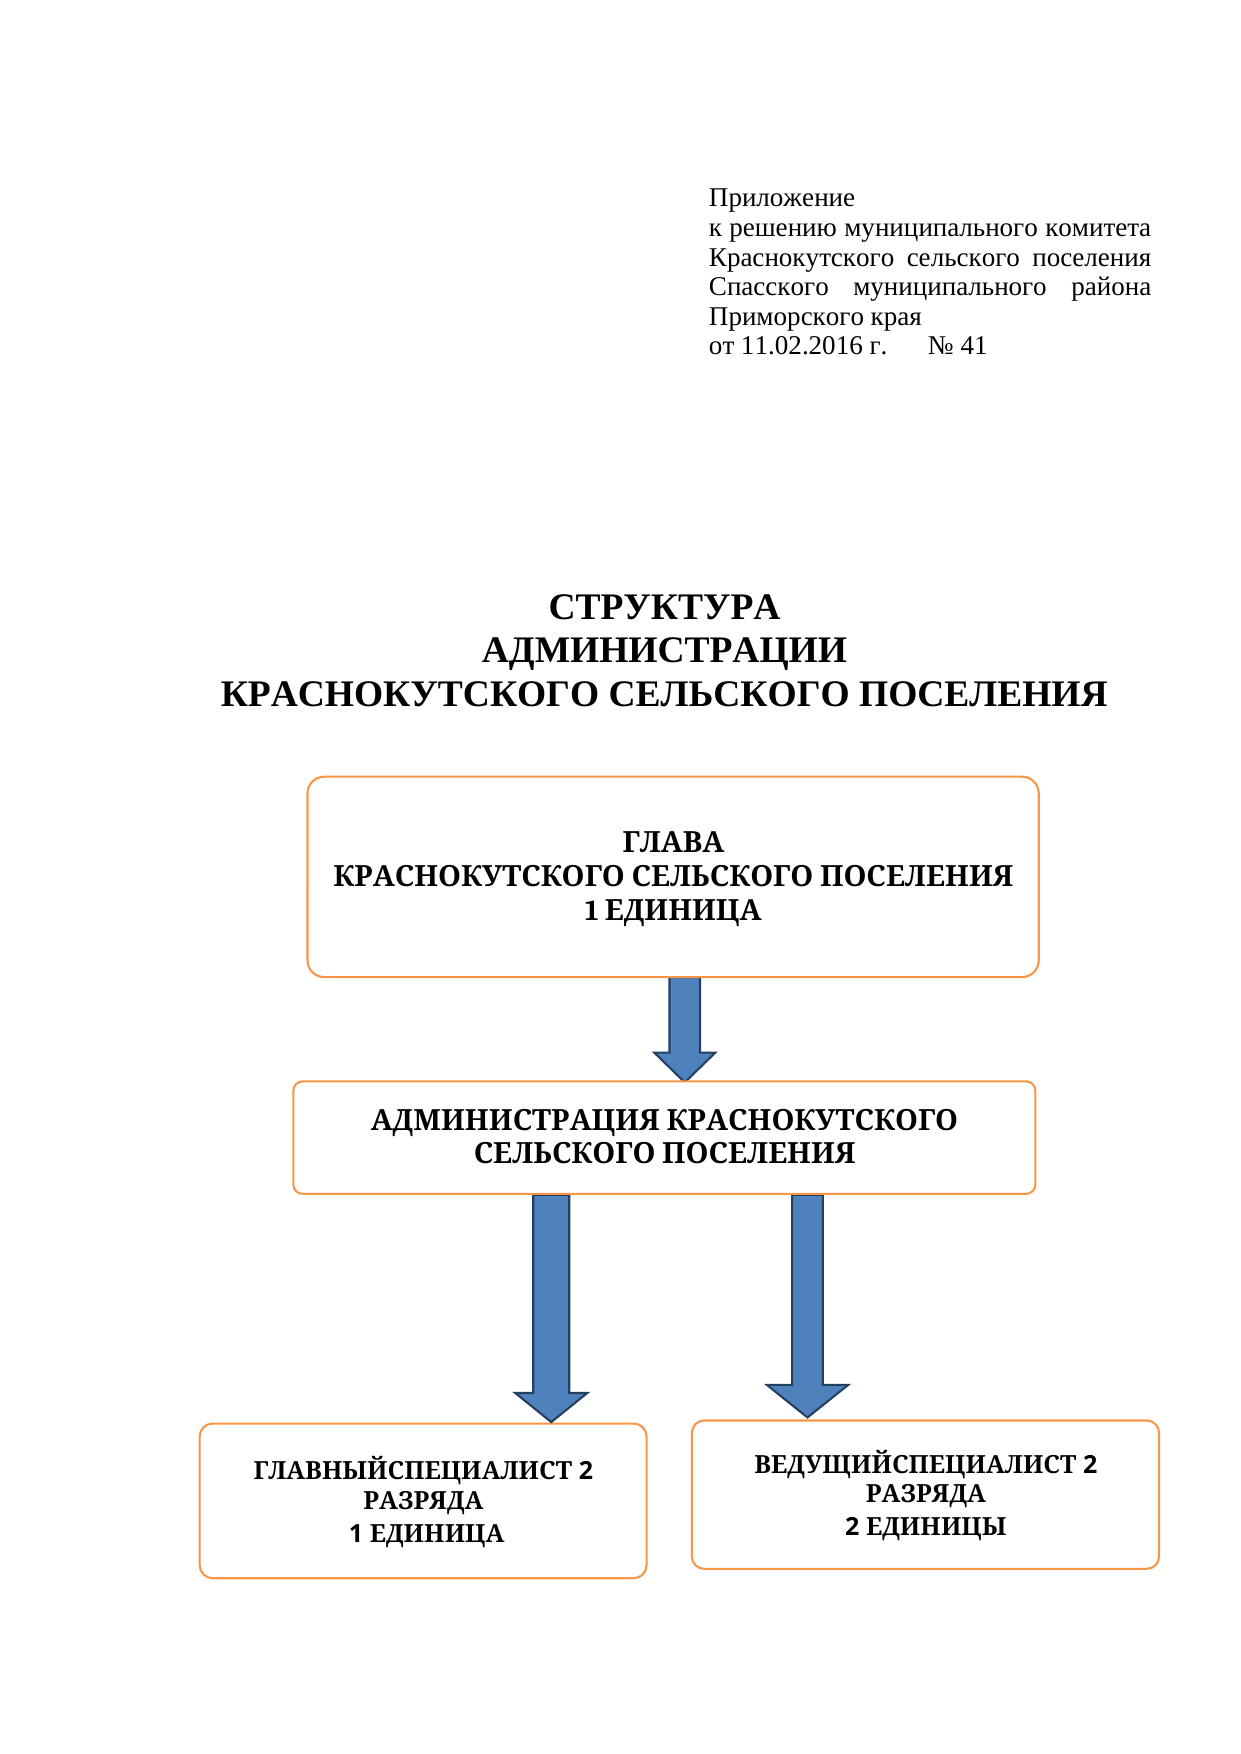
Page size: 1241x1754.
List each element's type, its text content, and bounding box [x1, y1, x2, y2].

text Приложение [709, 183, 1152, 212]
text от 11.02.2016 г. № 41 [709, 331, 1152, 361]
text к решению муниципального комитета Краснокутского сельского поселения Спасского муниципального района Приморского края [709, 212, 1152, 331]
text СТРУКТУРА [177, 585, 1152, 628]
text АДМИНИСТРАЦИИ [177, 628, 1152, 671]
text КРАСНОКУТСКОГО СЕЛЬСКОГО ПОСЕЛЕНИЯ [177, 671, 1152, 714]
